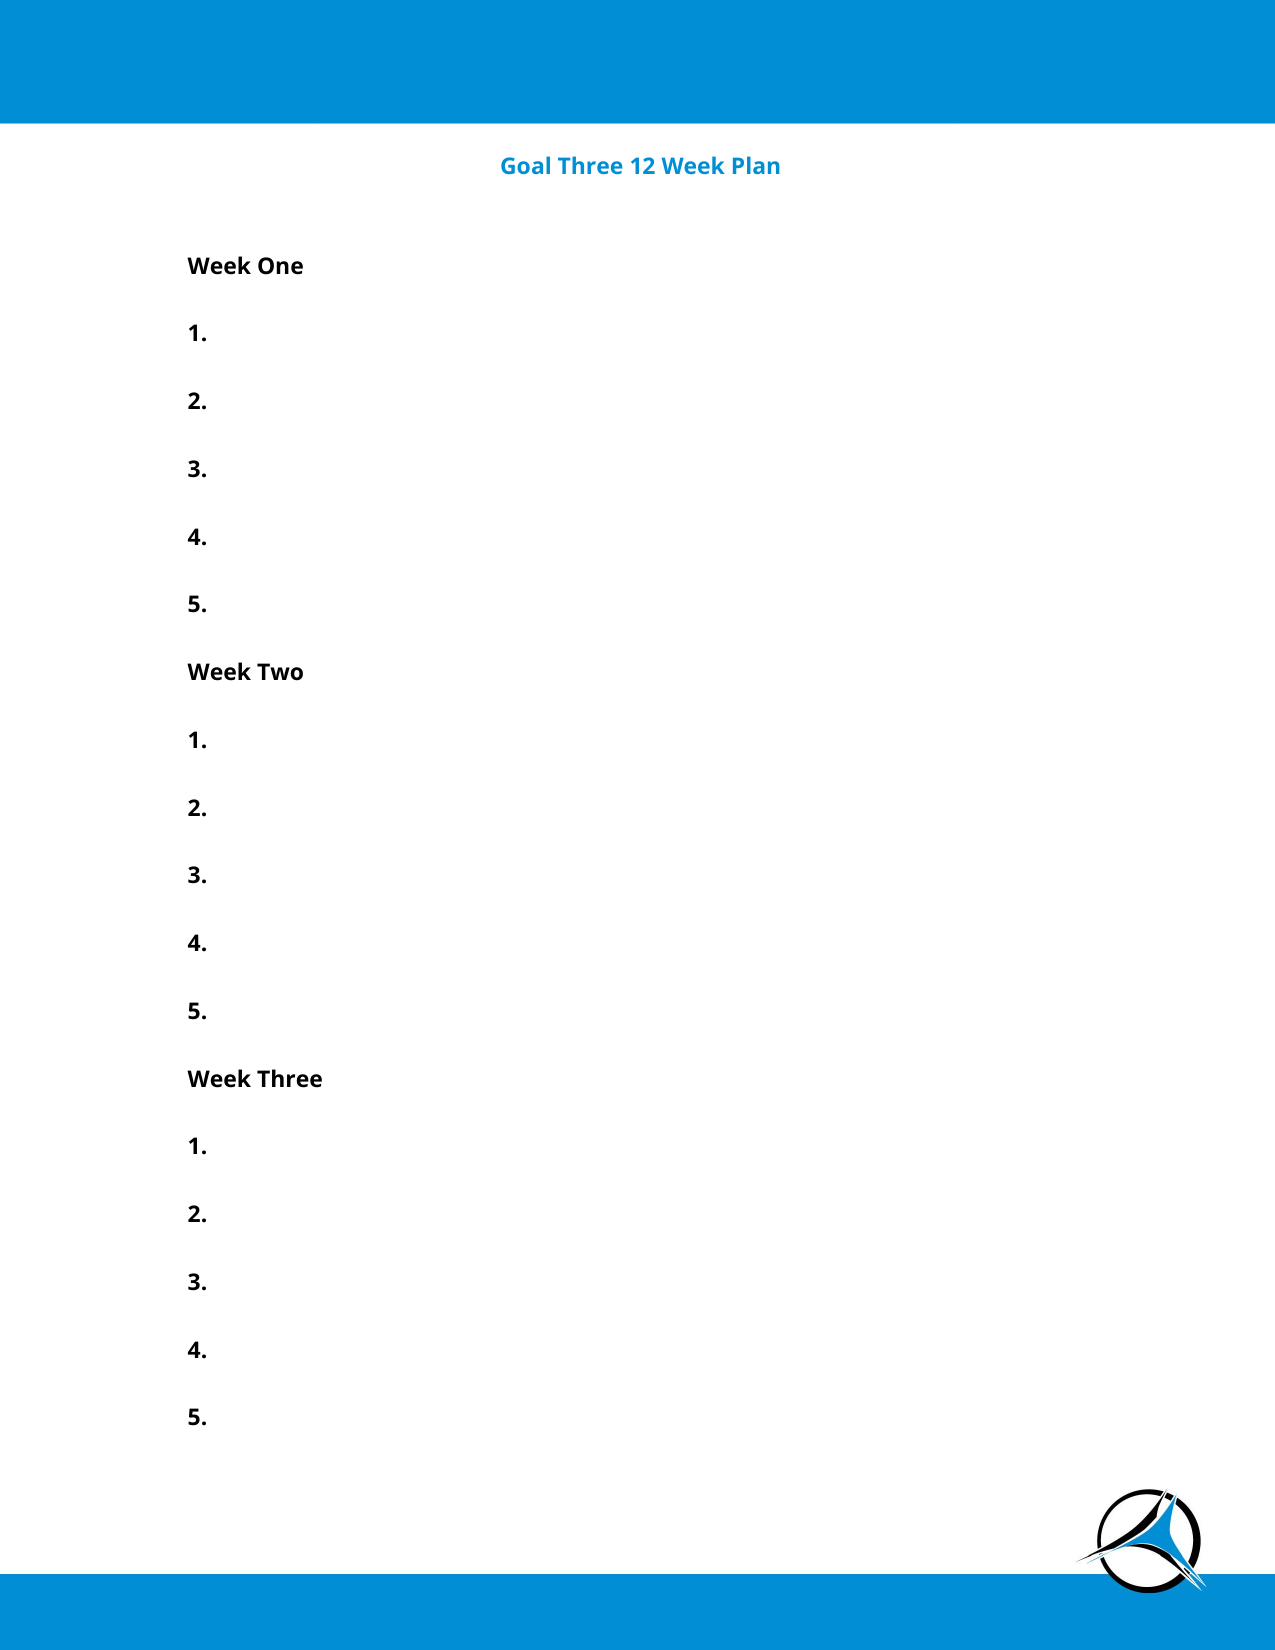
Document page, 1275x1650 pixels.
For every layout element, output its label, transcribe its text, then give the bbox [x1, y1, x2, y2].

text 1. [187, 317, 1125, 349]
text 5. [187, 1401, 1125, 1432]
text 5. [187, 588, 1125, 619]
text 2. [187, 1198, 1125, 1229]
text 2. [187, 385, 1125, 416]
picture [0, 1479, 1275, 1594]
text 4. [187, 1333, 1125, 1365]
text Week Three [187, 1063, 1125, 1094]
text 3. [187, 859, 1125, 891]
text 1. [187, 1130, 1125, 1161]
text Week Two [187, 656, 1125, 687]
text 5. [187, 995, 1125, 1026]
text 4. [187, 927, 1125, 958]
text Week One [187, 250, 1125, 281]
text 4. [187, 521, 1125, 552]
text 3. [187, 1266, 1125, 1297]
text 3. [187, 453, 1125, 484]
text 1. [187, 724, 1125, 755]
text 2. [187, 792, 1125, 823]
text Goal Three 12 Week Plan [500, 150, 1125, 181]
